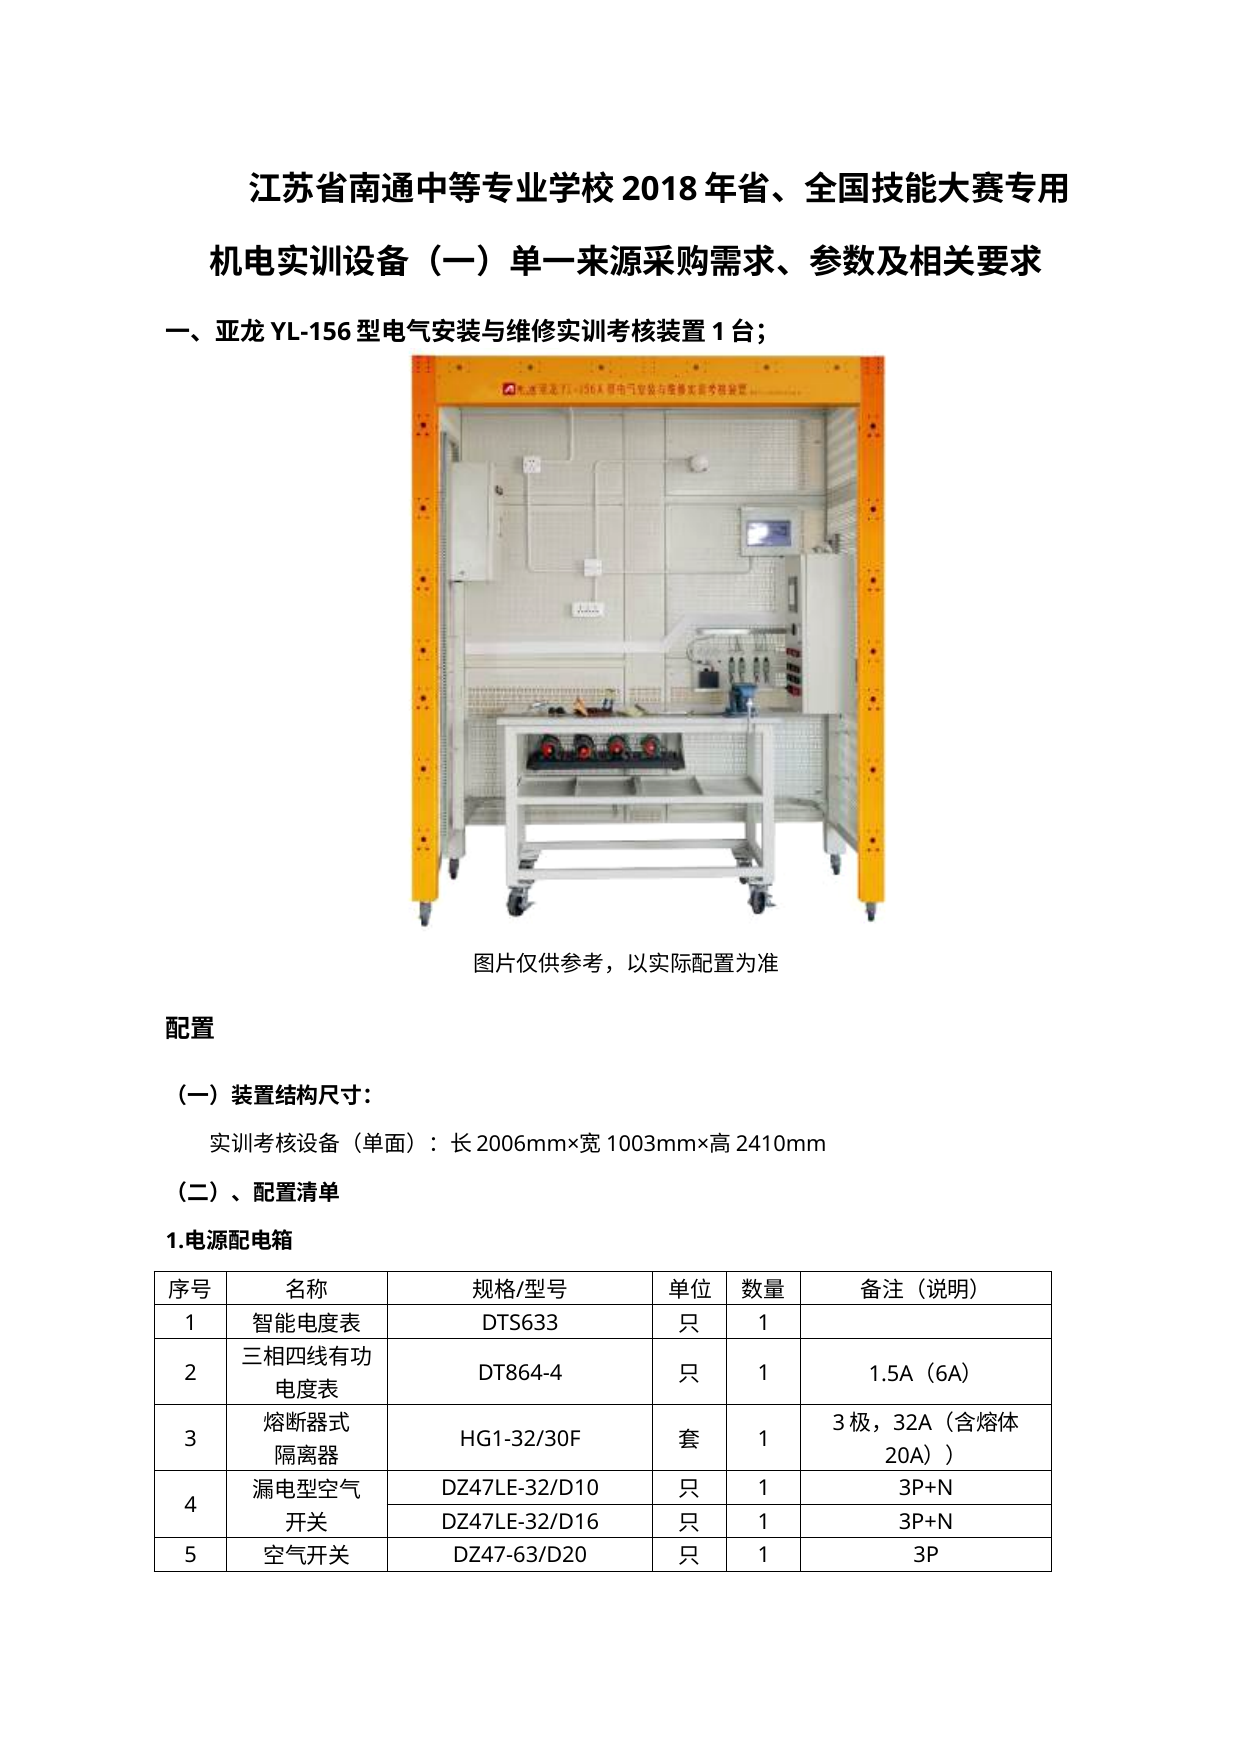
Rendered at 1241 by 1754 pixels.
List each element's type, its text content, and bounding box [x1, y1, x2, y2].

text 江苏省南通中等专业学校2018年省、全国技能大赛专用机电实训设备（一）单一来源采购需求、参数及相关要求 [165, 162, 1087, 283]
table_cell 3极，32A（含熔体20A）） [801, 1405, 1051, 1470]
table_cell 1.5A（6A） [801, 1339, 1051, 1404]
table_cell DZ47-63/D20 [388, 1538, 652, 1571]
table_header 规格/型号 [388, 1272, 652, 1304]
table_cell DT864-4 [388, 1339, 652, 1404]
table_cell 漏电型空气 开关 [227, 1471, 387, 1537]
table_cell 熔断器式 隔离器 [227, 1405, 387, 1470]
table_header 单位 [653, 1272, 726, 1304]
table_cell 5 [155, 1538, 226, 1571]
table_cell 只 [653, 1339, 726, 1404]
table_cell 智能电度表 [227, 1305, 387, 1338]
table_cell 2 [155, 1339, 226, 1404]
text 配置 [165, 994, 1087, 1059]
table_cell HG1-32/30F [388, 1405, 652, 1470]
table_cell 3 [155, 1405, 226, 1470]
text 图片仅供参考，以实际配置为准 [165, 946, 1087, 978]
table_cell DTS633 [388, 1305, 652, 1338]
picture [385, 348, 906, 933]
table_cell 1 [727, 1471, 800, 1503]
table_cell 只 [653, 1305, 726, 1338]
table_cell 1 [727, 1505, 800, 1537]
table_cell 3P+N [801, 1471, 1051, 1503]
table_cell 空气开关 [227, 1538, 387, 1571]
table_cell 套 [653, 1405, 726, 1470]
table_header 备注（说明） [801, 1272, 1051, 1304]
table_cell DZ47LE-32/D10 [388, 1471, 652, 1503]
table_cell 3P+N [801, 1505, 1051, 1537]
table_header 名称 [227, 1272, 387, 1304]
text 实训考核设备（单面）：长2006mm×宽1003mm×高2410mm [209, 1126, 1087, 1158]
text （一）装置结构尺寸： [165, 1077, 1087, 1110]
table_cell 只 [653, 1471, 726, 1503]
text 一、亚龙YL-156型电气安装与维修实训考核装置1台； [165, 307, 1087, 348]
list 、配置清单 [165, 1174, 1087, 1207]
table_cell 1 [155, 1305, 226, 1338]
table_cell 1 [727, 1305, 800, 1338]
table_cell 1 [727, 1405, 800, 1470]
table_cell 3P [801, 1538, 1051, 1571]
table_cell 只 [653, 1538, 726, 1571]
table_cell 1 [727, 1339, 800, 1404]
table_cell DZ47LE-32/D16 [388, 1505, 652, 1537]
table_header 数量 [727, 1272, 800, 1304]
table_cell 只 [653, 1505, 726, 1537]
table_header 序号 [155, 1272, 226, 1304]
text 1.电源配电箱 [165, 1222, 1087, 1255]
table_cell [801, 1305, 1051, 1338]
table_cell 三相四线有功电度表 [227, 1339, 387, 1404]
table_cell 1 [727, 1538, 800, 1571]
table_cell 4 [155, 1471, 226, 1537]
